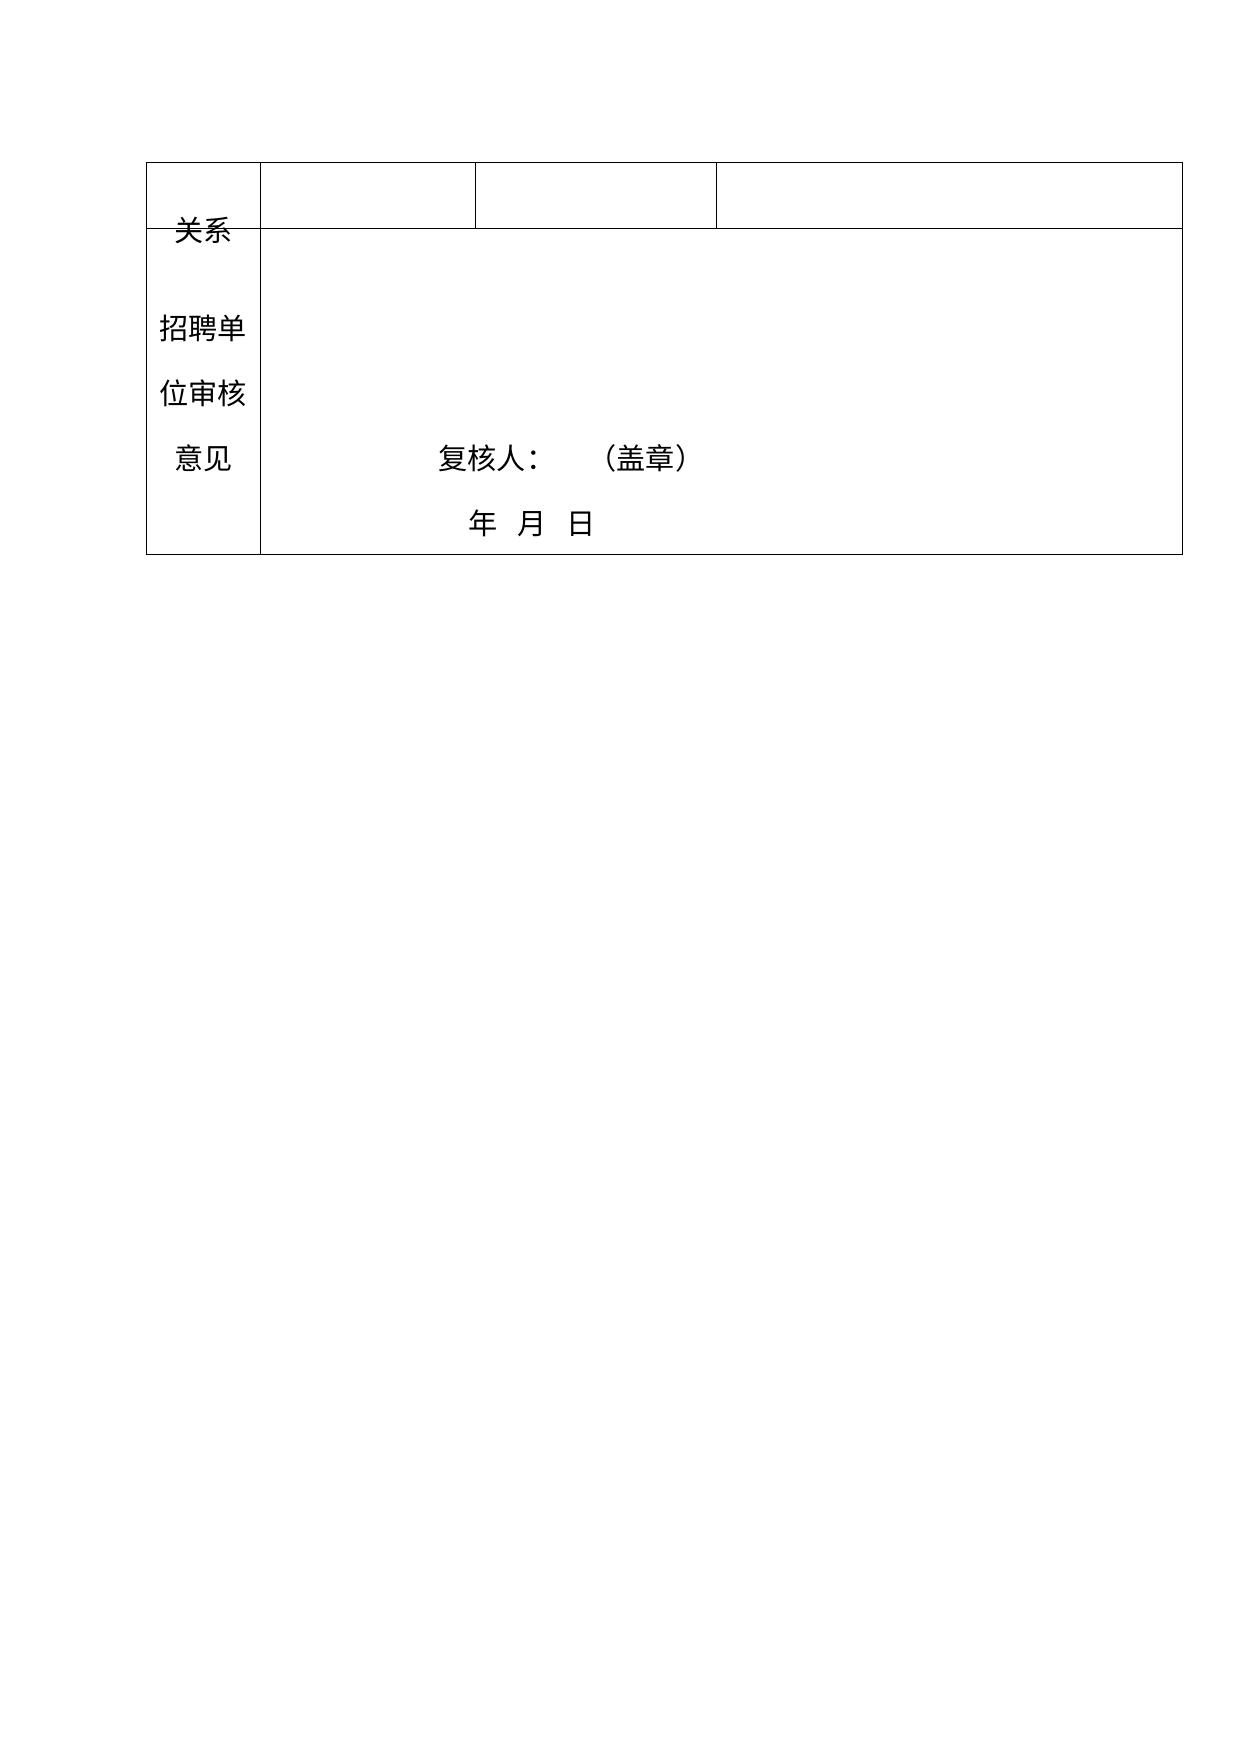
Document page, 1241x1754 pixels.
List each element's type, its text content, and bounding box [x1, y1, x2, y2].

table_cell 复核人： （盖章） 年 月 日 [261, 229, 1182, 554]
table_cell [261, 163, 475, 228]
table_cell [717, 163, 1182, 228]
table_cell [476, 163, 716, 228]
table_cell 招聘单位审核意见 [147, 229, 260, 554]
